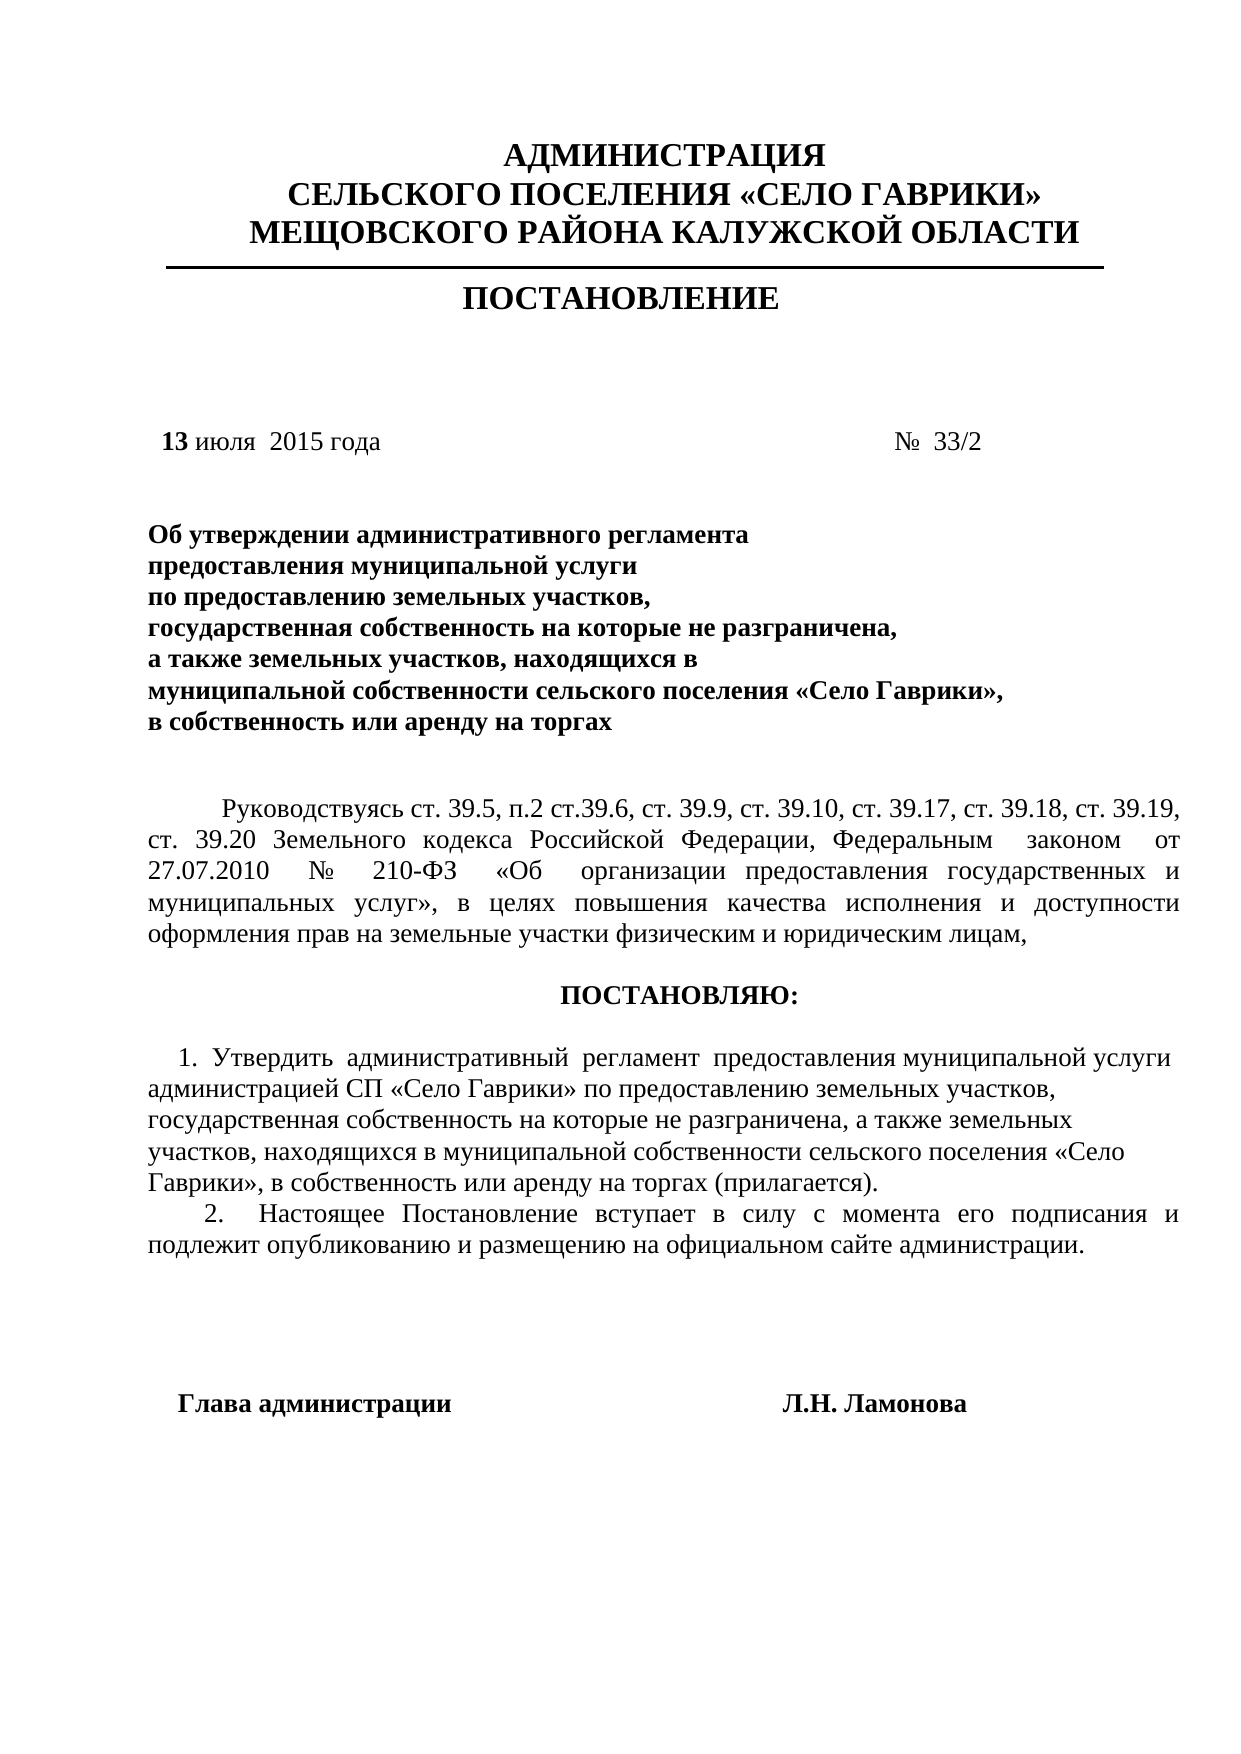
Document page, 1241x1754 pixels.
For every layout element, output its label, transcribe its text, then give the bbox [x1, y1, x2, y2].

title 1. Утвердить административный регламент предоставления муниципальной услуги администрацией СП «Село Гаврики» по предоставлению земельных участков, государственная собственность на которые не разграничена, а также земельных участков, находящихся в муниципальной собственности сельского поселения «Село Гаврики», в собственность или аренду на торгах (прилагается). [148, 1041, 1181, 1197]
text 13 июля 2015 года № 33/2 [148, 424, 1181, 456]
text СЕЛЬСКОГО ПОСЕЛЕНИЯ «СЕЛО ГАВРИКИ» [148, 174, 1181, 212]
title предоставления муниципальной услуги [148, 549, 1181, 580]
title по предоставлению земельных участков, [148, 580, 1181, 611]
title государственная собственность на которые не разграничена, [148, 611, 1181, 643]
text ПОСТАНОВЛЯЮ: [148, 979, 1181, 1010]
title а также земельных участков, находящихся в [148, 643, 1181, 674]
title Об утверждении административного регламента [148, 518, 1181, 549]
text Глава администрации Л.Н. Ламонова [148, 1387, 1181, 1418]
text АДМИНИСТРАЦИЯ [148, 135, 1181, 174]
text МЕЩОВСКОГО РАЙОНА КАЛУЖСКОЙ ОБЛАСТИ [148, 212, 1181, 250]
text 2. Настоящее Постановление вступает в силу с момента его подписания и подлежит опубликованию и размещению на официальном сайте администрации. [148, 1197, 1181, 1259]
title в собственность или аренду на торгах [148, 705, 1181, 736]
title муниципальной собственности сельского поселения «Село Гаврики», [148, 674, 1181, 705]
text Руководствуясь ст. 39.5, п.2 ст.39.6, ст. 39.9, ст. 39.10, ст. 39.17, ст. 39.18, ст. 39.19, ст. 39.20 Земельного кодекса Российской Федерации, Федеральным законом от 27.07.2010 № 210-ФЗ «Об организации предоставления государственных и муниципальных услуг», в целях повышения качества исполнения и доступности оформления прав на земельные участки физическим и юридическим лицам, [148, 792, 1181, 948]
text ПОСТАНОВЛЕНИЕ [148, 278, 1181, 317]
